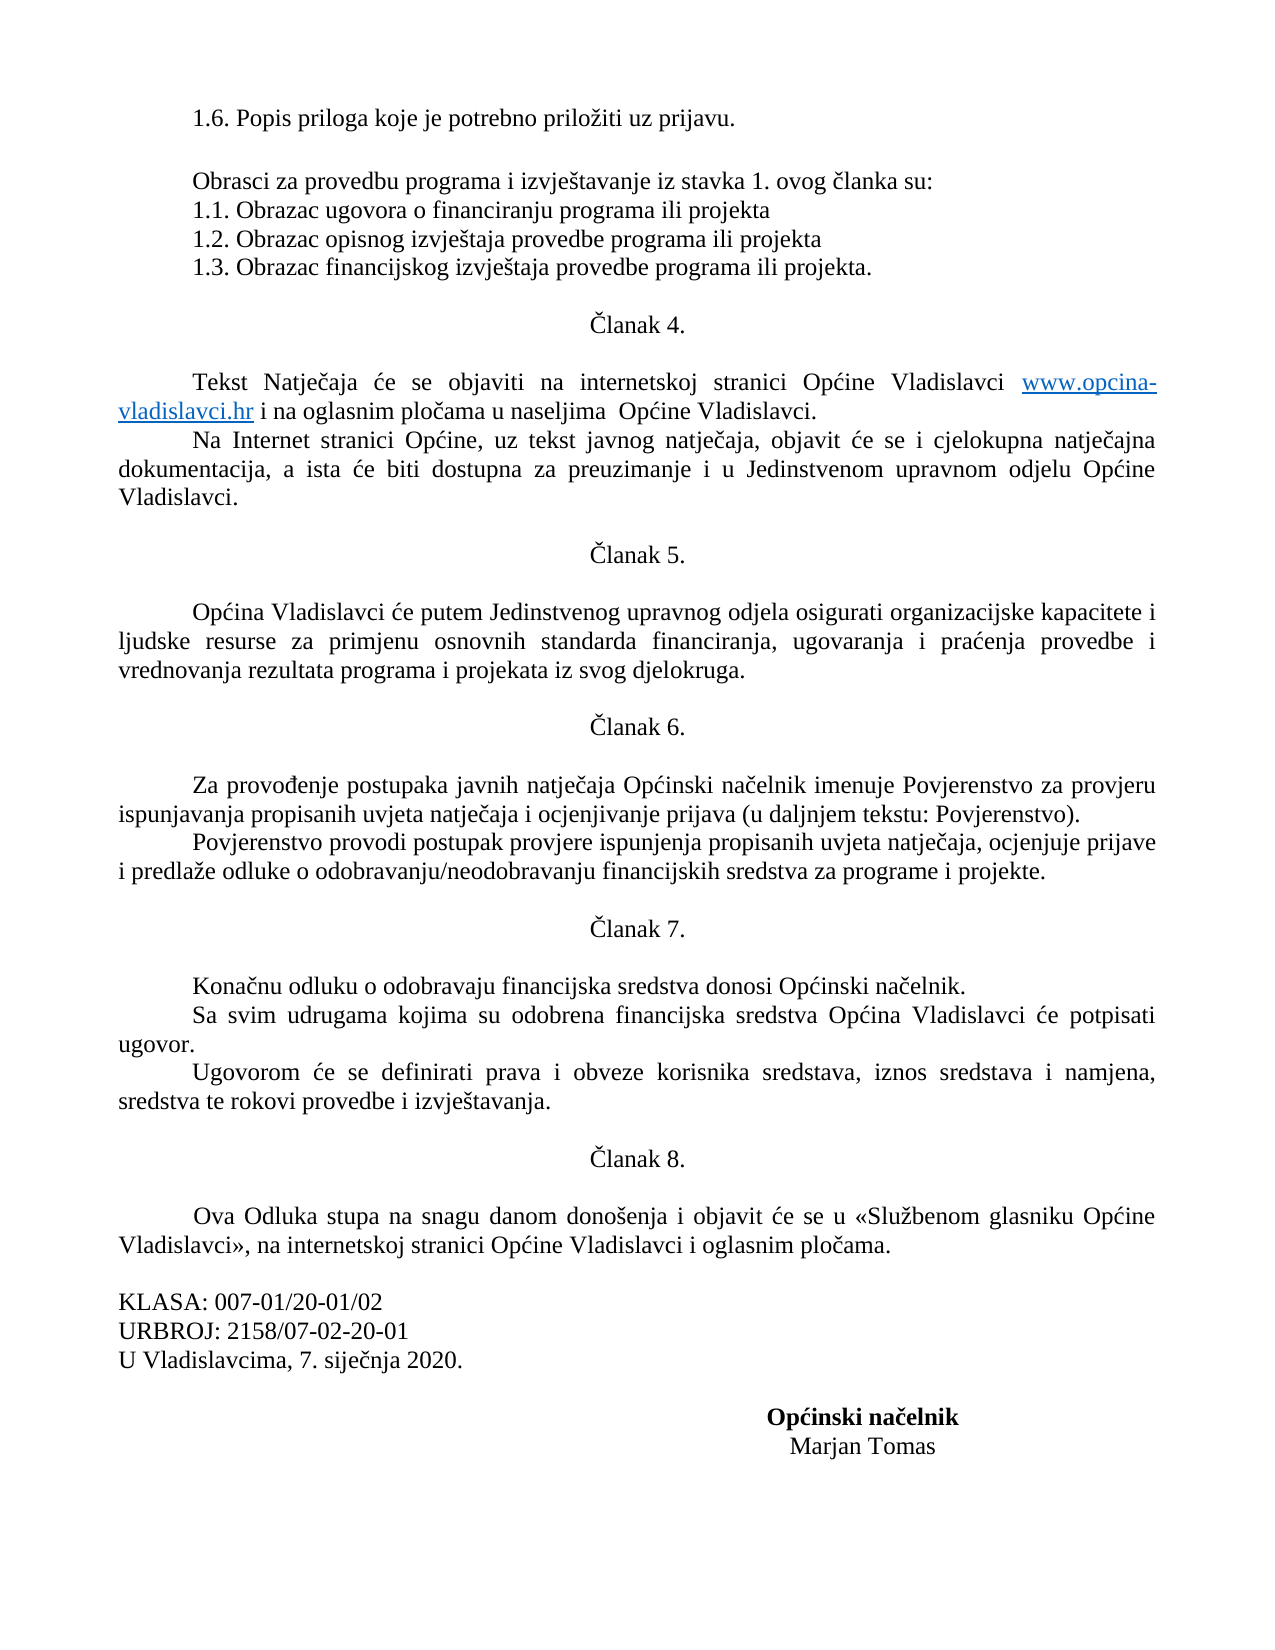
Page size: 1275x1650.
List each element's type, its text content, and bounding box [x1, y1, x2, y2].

text Tekst Natječaja će se objaviti na internetskoj stranici Općine Vladislavci www.opcina-vladislavci.hr i na oglasnim pločama u naseljima Općine Vladislavci. [118, 367, 1157, 425]
text Članak 5. [118, 540, 1157, 569]
text Članak 6. [118, 712, 1157, 741]
text Povjerenstvo provodi postupak provjere ispunjenja propisanih uvjeta natječaja, ocjenjuje prijave i predlaže odluke o odobravanju/neodobravanju financijskih sredstva za programe i projekte. [118, 827, 1157, 885]
text Sa svim udrugama kojima su odobrena financijska sredstva Općina Vladislavci će potpisati ugovor. [118, 1000, 1157, 1057]
text 1.1. Obrazac ugovora o financiranju programa ili projekta [118, 195, 1157, 224]
text Ova Odluka stupa na snagu danom donošenja i objavit će se u «Službenom glasniku Općine Vladislavci», na internetskoj stranici Općine Vladislavci i oglasnim pločama. [118, 1201, 1157, 1259]
text Članak 7. [118, 914, 1157, 942]
text 1.2. Obrazac opisnog izvještaja provedbe programa ili projekta [118, 224, 1157, 252]
text Članak 8. [118, 1144, 1157, 1172]
text Na Internet stranici Općine, uz tekst javnog natječaja, objavit će se i cjelokupna natječajna dokumentacija, a ista će biti dostupna za preuzimanje i u Jedinstvenom upravnom odjelu Općine Vladislavci. [118, 425, 1157, 511]
text Općinski načelnik [568, 1402, 1157, 1431]
text KLASA: 007-01/20-01/02 [118, 1287, 1157, 1316]
text 1.6. Popis priloga koje je potrebno priložiti uz prijavu. [118, 103, 1157, 132]
text Za provođenje postupaka javnih natječaja Općinski načelnik imenuje Povjerenstvo za provjeru ispunjavanja propisanih uvjeta natječaja i ocjenjivanje prijava (u daljnjem tekstu: Povjerenstvo). [118, 770, 1157, 827]
text U Vladislavcima, 7. siječnja 2020. [118, 1345, 1157, 1374]
text 1.3. Obrazac financijskog izvještaja provedbe programa ili projekta. [118, 252, 1157, 281]
text Općina Vladislavci će putem Jedinstvenog upravnog odjela osigurati organizacijske kapacitete i ljudske resurse za primjenu osnovnih standarda financiranja, ugovaranja i praćenja provedbe i vrednovanja rezultata programa i projekata iz svog djelokruga. [118, 597, 1157, 684]
text URBROJ: 2158/07-02-20-01 [118, 1316, 1157, 1345]
text Članak 4. [118, 310, 1157, 339]
text Marjan Tomas [568, 1431, 1157, 1460]
text Obrasci za provedbu programa i izvještavanje iz stavka 1. ovog članka su: [118, 166, 1157, 195]
text Ugovorom će se definirati prava i obveze korisnika sredstava, iznos sredstava i namjena, sredstva te rokovi provedbe i izvještavanja. [118, 1057, 1157, 1115]
text Konačnu odluku o odobravaju financijska sredstva donosi Općinski načelnik. [118, 971, 1157, 1000]
